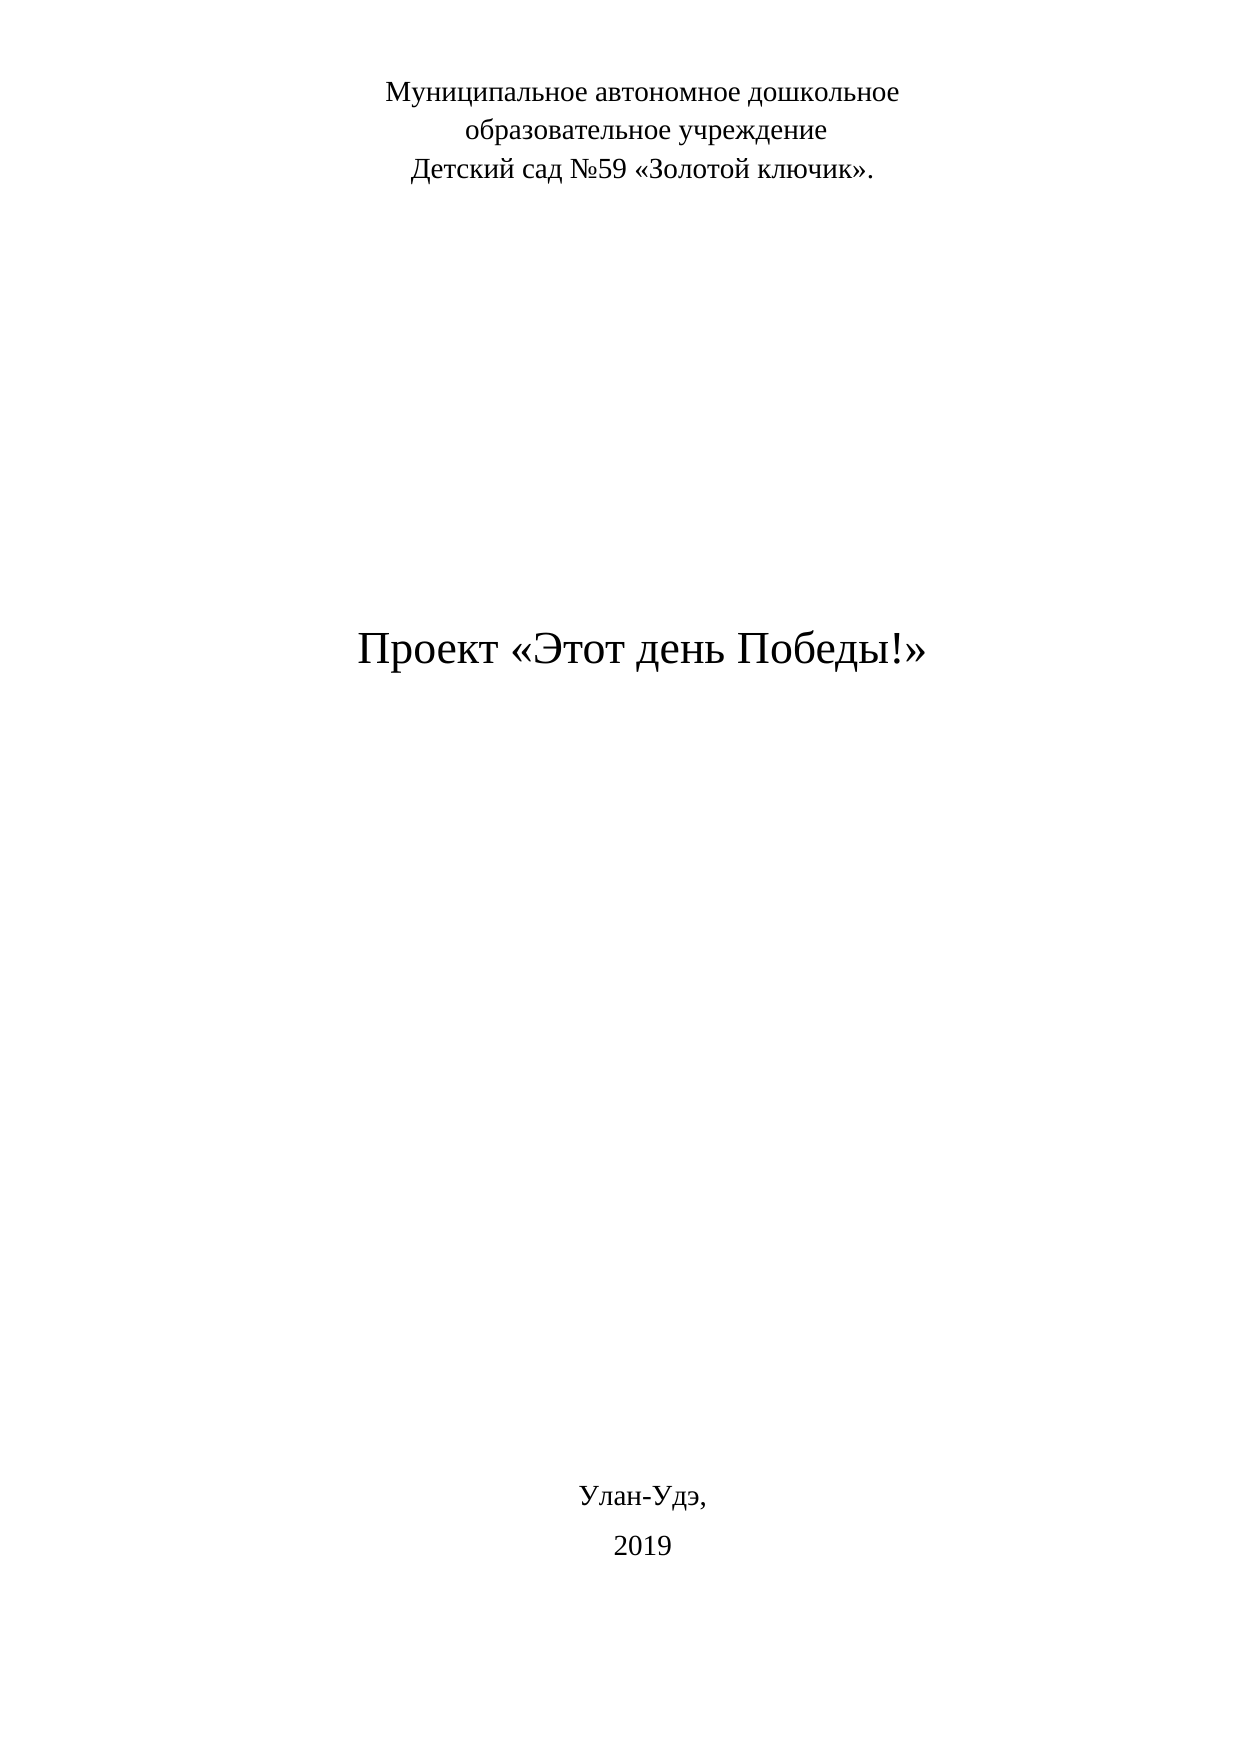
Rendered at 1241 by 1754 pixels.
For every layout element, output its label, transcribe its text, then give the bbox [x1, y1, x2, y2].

text Муниципальное автономное дошкольное [89, 74, 1196, 107]
text 2019 [89, 1528, 1196, 1562]
text образовательное учреждение [89, 112, 1196, 146]
text Улан-Удэ, [89, 1478, 1196, 1511]
text Проект «Этот день Победы!» [89, 620, 1196, 673]
text Детский сад №59 «Золотой ключик». [89, 151, 1196, 184]
